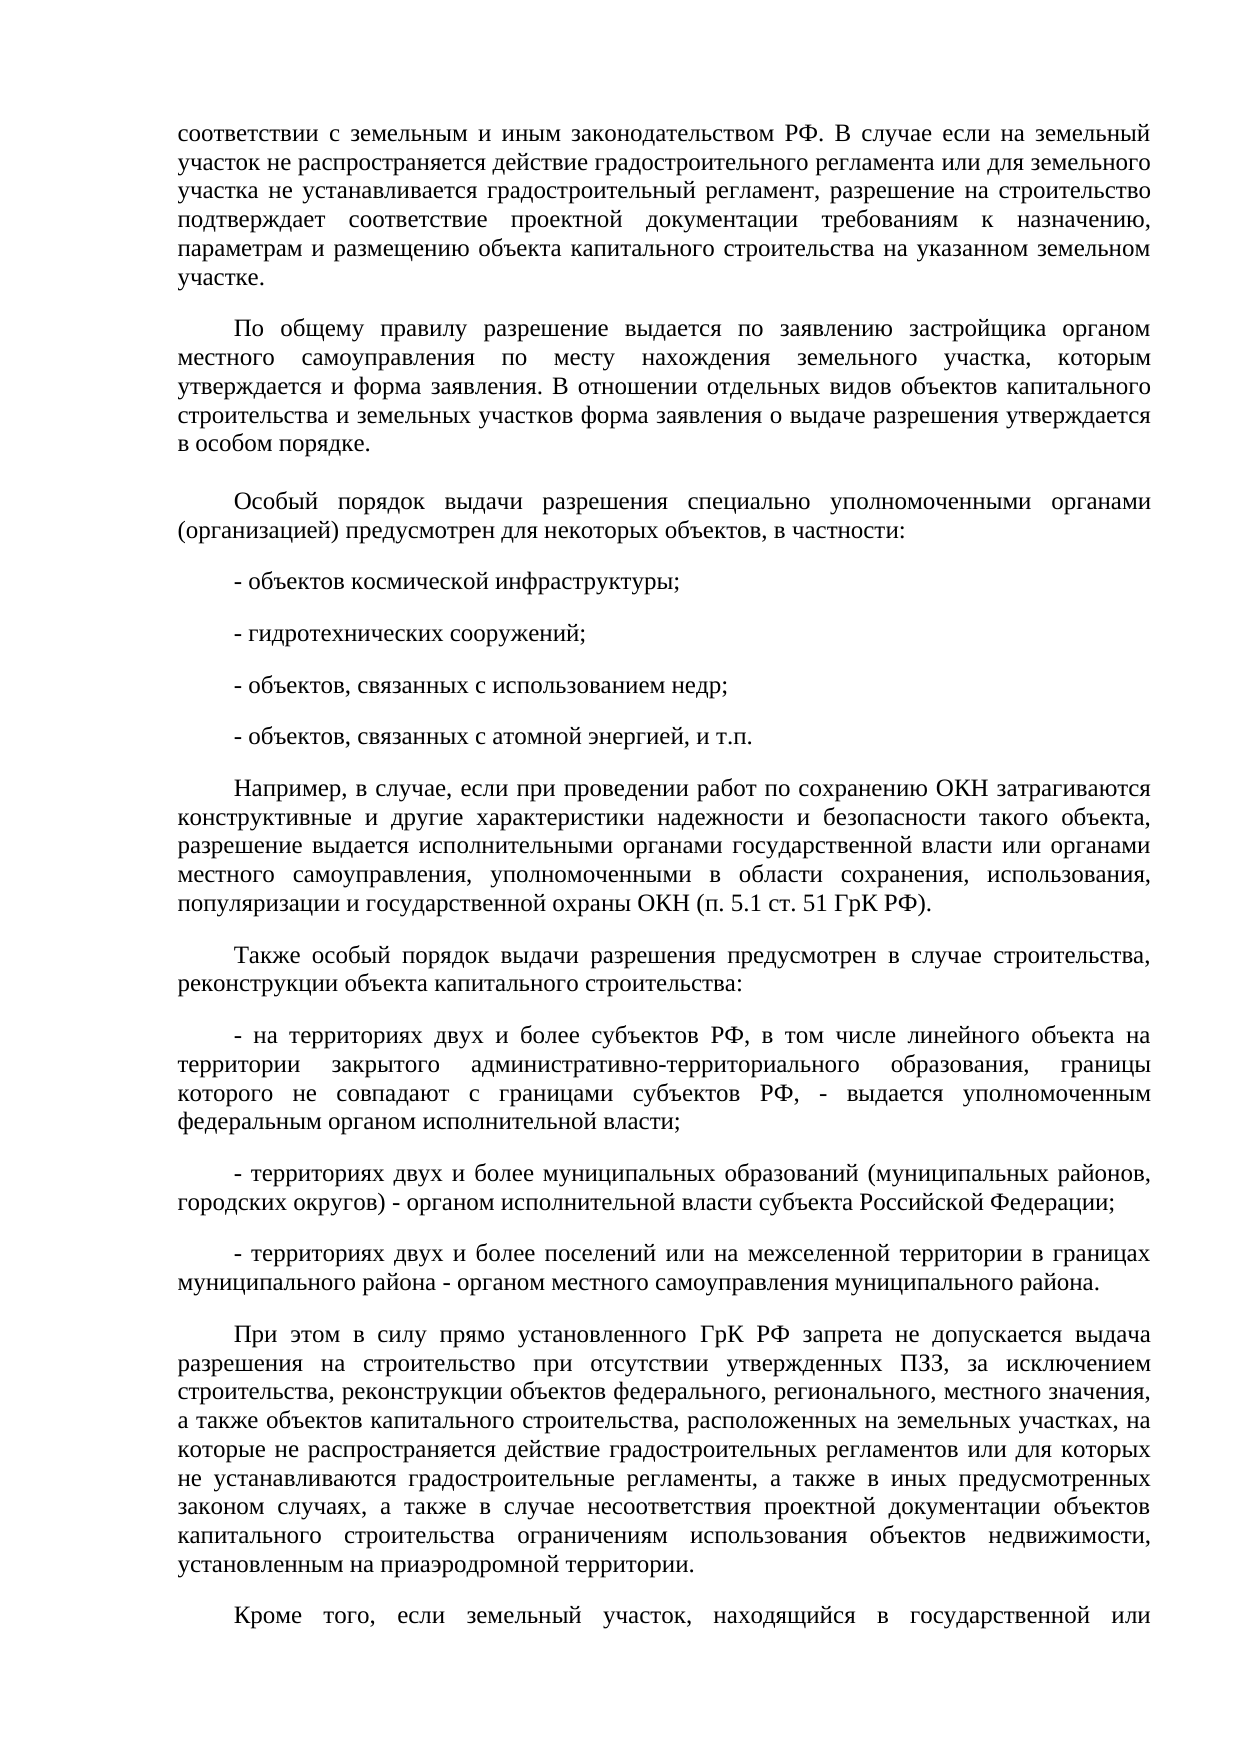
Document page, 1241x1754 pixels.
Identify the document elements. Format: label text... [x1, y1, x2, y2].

text - территориях двух и более поселений или на межселенной территории в границах муниципального района - органом местного самоуправления муниципального района. [177, 1238, 1152, 1296]
text Особый порядок выдачи разрешения специально уполномоченными органами (организацией) предусмотрен для некоторых объектов, в частности: [177, 486, 1152, 543]
text По общему правилу разрешение выдается по заявлению застройщика органом местного самоуправления по месту нахождения земельного участка, которым утверждается и форма заявления. В отношении отдельных видов объектов капитального строительства и земельных участков форма заявления о выдаче разрешения утверждается в особом порядке. [177, 313, 1152, 457]
text - объектов, связанных с атомной энергией, и т.п. [177, 721, 1152, 750]
text - объектов космической инфраструктуры; [177, 566, 1152, 595]
text - на территориях двух и более субъектов РФ, в том числе линейного объекта на территории закрытого административно-территориального образования, границы которого не совпадают с границами субъектов РФ, - выдается уполномоченным федеральным органом исполнительной власти; [177, 1020, 1152, 1135]
text Например, в случае, если при проведении работ по сохранению ОКН затрагиваются конструктивные и другие характеристики надежности и безопасности такого объекта, разрешение выдается исполнительными органами государственной власти или органами местного самоуправления, уполномоченными в области сохранения, использования, популяризации и государственной охраны ОКН (п. 5.1 ст. 51 ГрК РФ). [177, 773, 1152, 917]
text Также особый порядок выдачи разрешения предусмотрен в случае строительства, реконструкции объекта капитального строительства: [177, 940, 1152, 997]
text При этом в силу прямо установленного ГрК РФ запрета не допускается выдача разрешения на строительство при отсутствии утвержденных ПЗЗ, за исключением строительства, реконструкции объектов федерального, регионального, местного значения, а также объектов капитального строительства, расположенных на земельных участках, на которые не распространяется действие градостроительных регламентов или для которых не устанавливаются градостроительные регламенты, а также в иных предусмотренных законом случаях, а также в случае несоответствия проектной документации объектов капитального строительства ограничениям использования объектов недвижимости, установленным на приаэродромной территории. [177, 1319, 1152, 1578]
text - гидротехнических сооружений; [177, 618, 1152, 647]
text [177, 1601, 1152, 1629]
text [177, 118, 1152, 291]
text - объектов, связанных с использованием недр; [177, 670, 1152, 698]
text - территориях двух и более муниципальных образований (муниципальных районов, городских округов) - органом исполнительной власти субъекта Российской Федерации; [177, 1158, 1152, 1216]
